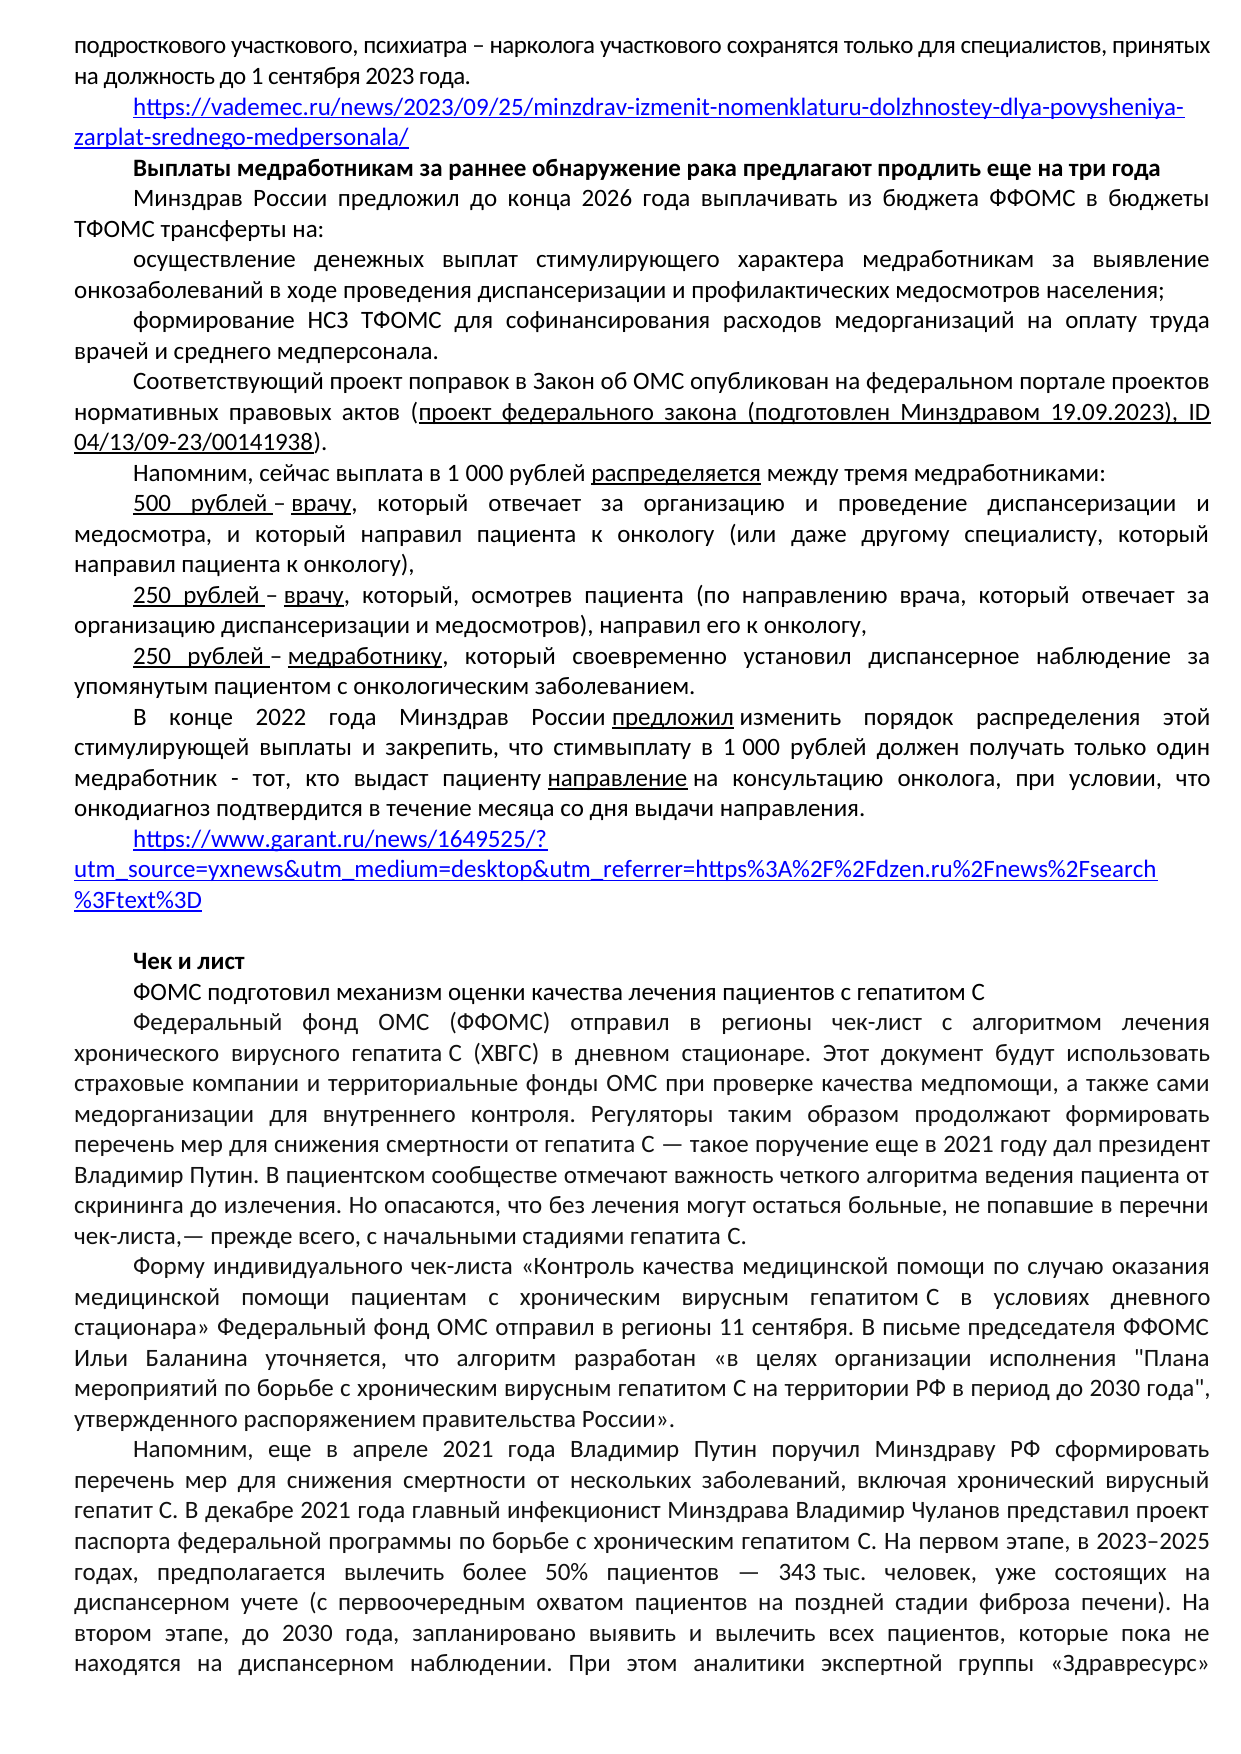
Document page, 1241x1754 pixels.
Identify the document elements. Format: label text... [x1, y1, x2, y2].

text https://vademec.ru/news/2023/09/25/minzdrav-izmenit-nomenklaturu-dolzhnostey-dlya-povysheniya-zarplat-srednego-medpersonala/ [74, 91, 1211, 152]
text ФОМС подготовил механизм оценки качества лечения пациентов с гепатитом C [74, 976, 1211, 1006]
text осуществление денежных выплат стимулирующего характера медработникам за выявление онкозаболеваний в ходе проведения диспансеризации и профилактических медосмотров населения; [74, 243, 1211, 304]
text формирование НСЗ ТФОМС для софинансирования расходов медорганизаций на оплату труда врачей и среднего медперсонала. [74, 304, 1211, 365]
text Форму индивидуального чек-листа «Контроль качества медицинской помощи по случаю оказания медицинской помощи пациентам с хроническим вирусным гепатитом C в условиях дневного стационара» Федеральный фонд ОМС отправил в регионы 11 сентября. В письме председателя ФФОМС Ильи Баланина уточняется, что алгоритм разработан «в целях организации исполнения "Плана мероприятий по борьбе с хроническим вирусным гепатитом С на территории РФ в период до 2030 года", утвержденного распоряжением правительства России». [74, 1250, 1211, 1433]
text 250 рублей – врачу, который, осмотрев пациента (по направлению врача, который отвечает за организацию диспансеризации и медосмотров), направил его к онкологу, [74, 579, 1211, 640]
text В конце 2022 года Минздрав России предложил изменить порядок распределения этой стимулирующей выплаты и закрепить, что стимвыплату в 1 000 рублей должен получать только один медработник - тот, кто выдаст пациенту направление на консультацию онколога, при условии, что онкодиагноз подтвердится в течение месяца со дня выдачи направления. [74, 701, 1211, 823]
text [74, 1433, 1211, 1678]
text Напомним, сейчас выплата в 1 000 рублей распределяется между тремя медработниками: [74, 457, 1211, 487]
text Чек и лист [74, 945, 1211, 976]
text Федеральный фонд ОМС (ФФОМС) отправил в регионы чек-лист с алгоритмом лечения хронического вирусного гепатита С (ХВГС) в дневном стационаре. Этот документ будут использовать страховые компании и территориальные фонды ОМС при проверке качества медпомощи, а также сами медорганизации для внутреннего контроля. Регуляторы таким образом продолжают формировать перечень мер для снижения смертности от гепатита С — такое поручение еще в 2021 году дал президент Владимир Путин. В пациентском сообществе отмечают важность четкого алгоритма ведения пациента от скрининга до излечения. Но опасаются, что без лечения могут остаться больные, не попавшие в перечни чек-листа,— прежде всего, с начальными стадиями гепатита С. [74, 1006, 1211, 1250]
text 250 рублей – медработнику, который своевременно установил диспансерное наблюдение за упомянутым пациентом с онкологическим заболеванием. [74, 640, 1211, 701]
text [74, 29, 1211, 91]
text Соответствующий проект поправок в Закон об ОМС опубликован на федеральном портале проектов нормативных правовых актов (проект федерального закона (подготовлен Минздравом 19.09.2023), ID 04/13/09-23/00141938). [74, 365, 1211, 457]
text https://www.garant.ru/news/1649525/?utm_source=yxnews&utm_medium=desktop&utm_referrer=https%3A%2F%2Fdzen.ru%2Fnews%2Fsearch%3Ftext%3D [74, 823, 1211, 915]
text Минздрав России предложил до конца 2026 года выплачивать из бюджета ФФОМС в бюджеты ТФОМС трансферты на: [74, 182, 1211, 243]
text 500 рублей – врачу, который отвечает за организацию и проведение диспансеризации и медосмотра, и который направил пациента к онкологу (или даже другому специалисту, который направил пациента к онкологу), [74, 487, 1211, 579]
text Выплаты медработникам за раннее обнаружение рака предлагают продлить еще на три года [74, 152, 1211, 182]
